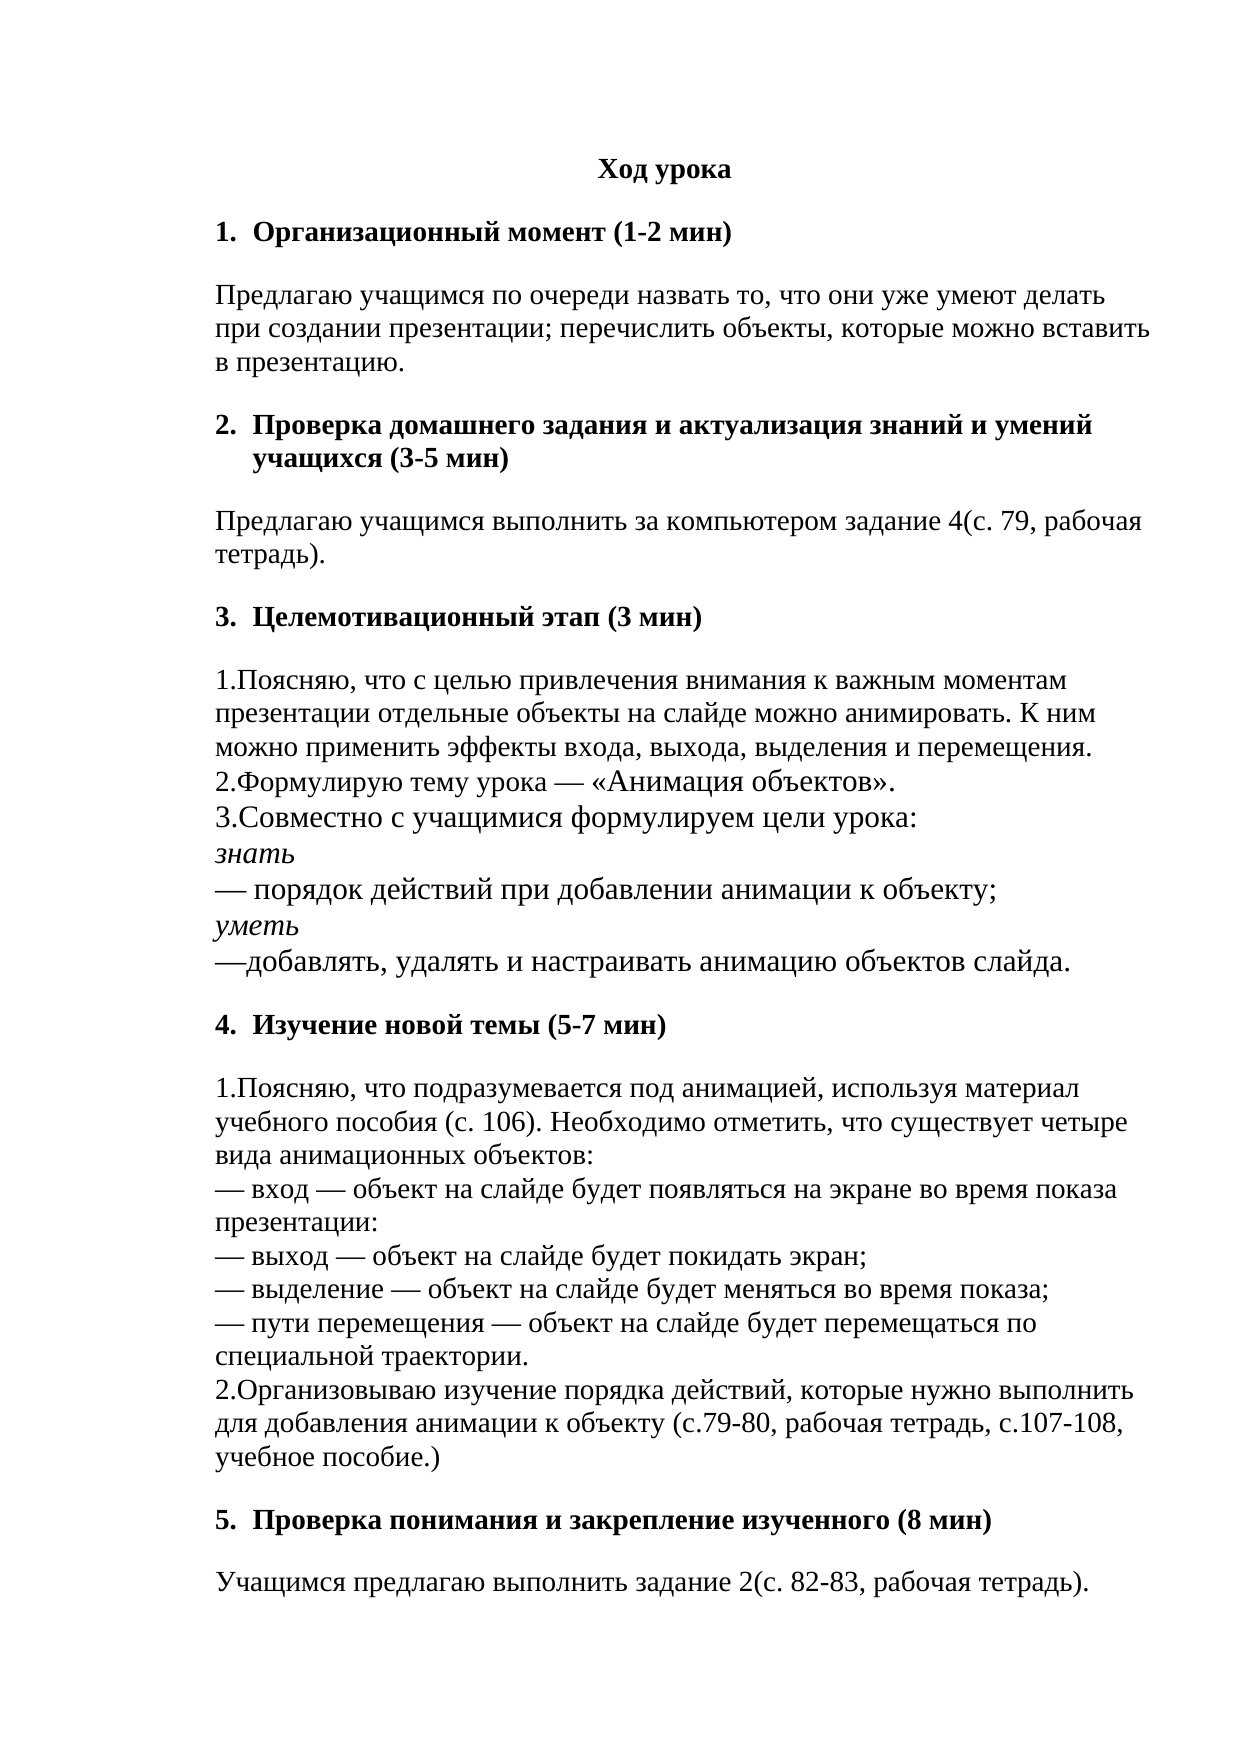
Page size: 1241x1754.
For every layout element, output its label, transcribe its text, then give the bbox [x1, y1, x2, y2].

list Организационный момент (1-2 мин) [215, 214, 1152, 248]
text Предлагаю учащимся выполнить за компьютером задание 4(с. 79, рабочая тетрадь). [215, 503, 1152, 570]
text 1.Поясняю, что подразумевается под анимацией, используя материал учебного пособия (с. 106). Необходимо отметить, что существует четыре вида анимационных объектов: — вход — объект на слайде будет появляться на экране во время показа презентации: — выход — объект на слайде будет покидать экран; — выделение — объект на слайде будет меняться во время показа; — пути перемещения — объект на слайде будет перемещаться по специальной траектории. 2.Организовываю изучение порядка действий, которые нужно выполнить для добавления анимации к объекту (с.79-80, рабочая тетрадь, с.107-108, учебное пособие.) [215, 1070, 1152, 1473]
list Проверка понимания и закрепление изученного (8 мин) [215, 1502, 1152, 1535]
list Изучение новой темы (5-7 мин) [215, 1007, 1152, 1041]
text Учащимся предлагаю выполнить задание 2(с. 82-83, рабочая тетрадь). [215, 1564, 1152, 1598]
text 1.Поясняю, что с целью привлечения внимания к важным моментам презентации отдельные объекты на слайде можно анимировать. К ним можно применить эффекты входа, выхода, выделения и перемещения. 2.Формулирую тему урока — «Анимация объектов». 3.Совместно с учащимися формулируем цели урока: знать — порядок действий при добавлении анимации к объекту; уметь —добавлять, удалять и настраивать анимацию объектов слайда. [215, 662, 1152, 978]
text Ход урока [177, 152, 1152, 185]
list Целемотивационный этап (3 мин) [215, 599, 1152, 633]
list Проверка домашнего задания и актуализация знаний и умений учащихся (3-5 мин) [215, 407, 1152, 474]
text Предлагаю учащимся по очереди назвать то, что они уже умеют делать при создании презентации; перечислить объекты, которые можно вставить в презентацию. [215, 277, 1152, 378]
